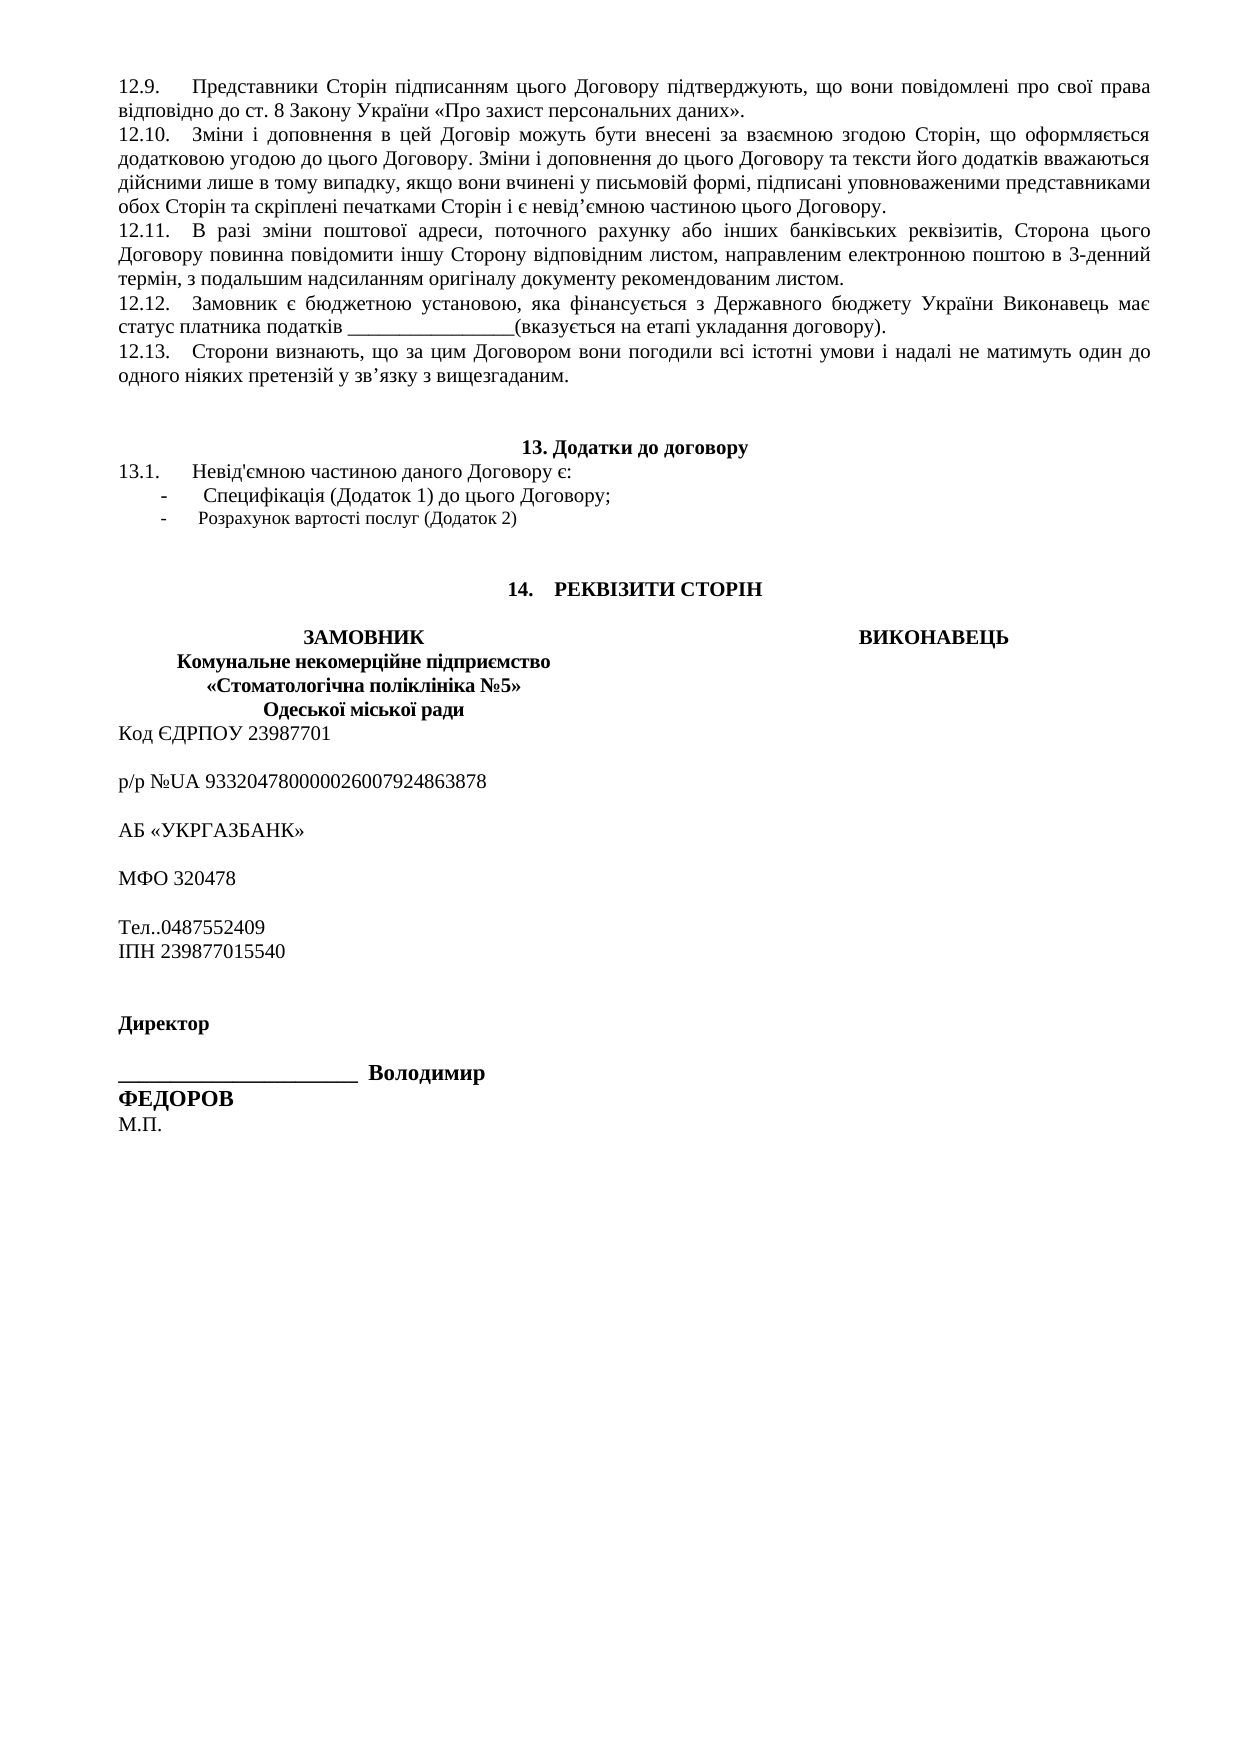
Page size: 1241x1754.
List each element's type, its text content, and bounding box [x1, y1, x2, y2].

list Розрахунок вартості послуг (Додаток 2) [160, 507, 1152, 528]
text 12.9. Представники Сторін підписанням цього Договору підтверджують, що вони повідомлені про свої права відповідно до ст. 8 Закону України «Про захист персональних даних». [118, 74, 1152, 122]
table_header ЗАМОВНИК Комунальне некомерційне підприємство «Стоматологічна поліклініка №5» Одеської міської ради Код ЄДРПОУ 23987701 р/р №UA 933204780000026007924863878 АБ «УКРГАЗБАНК» МФО 320478 Тел..0487552409 ІПН 239877015540 Директор _______________________ Володимир ФЕДОРОВ М.П. [107, 601, 618, 1181]
text 12.11. В разі зміни поштової адреси, поточного рахунку або інших банківських реквізитів, Сторона цього Договору повинна повідомити іншу Сторону відповідним листом, направленим електронною поштою в 3-денний термін, з подальшим надсиланням оригіналу документу рекомендованим листом. [118, 218, 1152, 290]
text 12.12. Замовник є бюджетною установою, яка фінансується з Державного бюджету України Виконавець має статус платника податків ________________(вказується на етапі укладання договору). [118, 290, 1152, 338]
list Невід'ємною частиною даного Договору є: [118, 459, 1152, 483]
text 12.10. Зміни і доповнення в цей Договір можуть бути внесені за взаємною згодою Сторін, що оформляється додатковою угодою до цього Договору. Зміни і доповнення до цього Договору та тексти його додатків вважаються дійсними лише в тому випадку, якщо вони вчинені у письмовій формі, підписані уповноваженими представниками обох Сторін та скріплені печатками Сторін і є невід’ємною частиною цього Договору. [118, 122, 1152, 218]
text 13. Додатки до договору [118, 435, 1152, 459]
table_header ВИКОНАВЕЦЬ [618, 601, 1018, 1181]
list Специфікація (Додаток 1) до цього Договору; [160, 483, 1152, 507]
text 14. РЕКВІЗИТИ СТОРІН [118, 577, 1152, 601]
text 12.13. Сторони визнають, що за цим Договором вони погодили всі істотні умови і надалі не матимуть один до одного ніяких претензій у зв’язку з вищезгаданим. [118, 338, 1152, 387]
